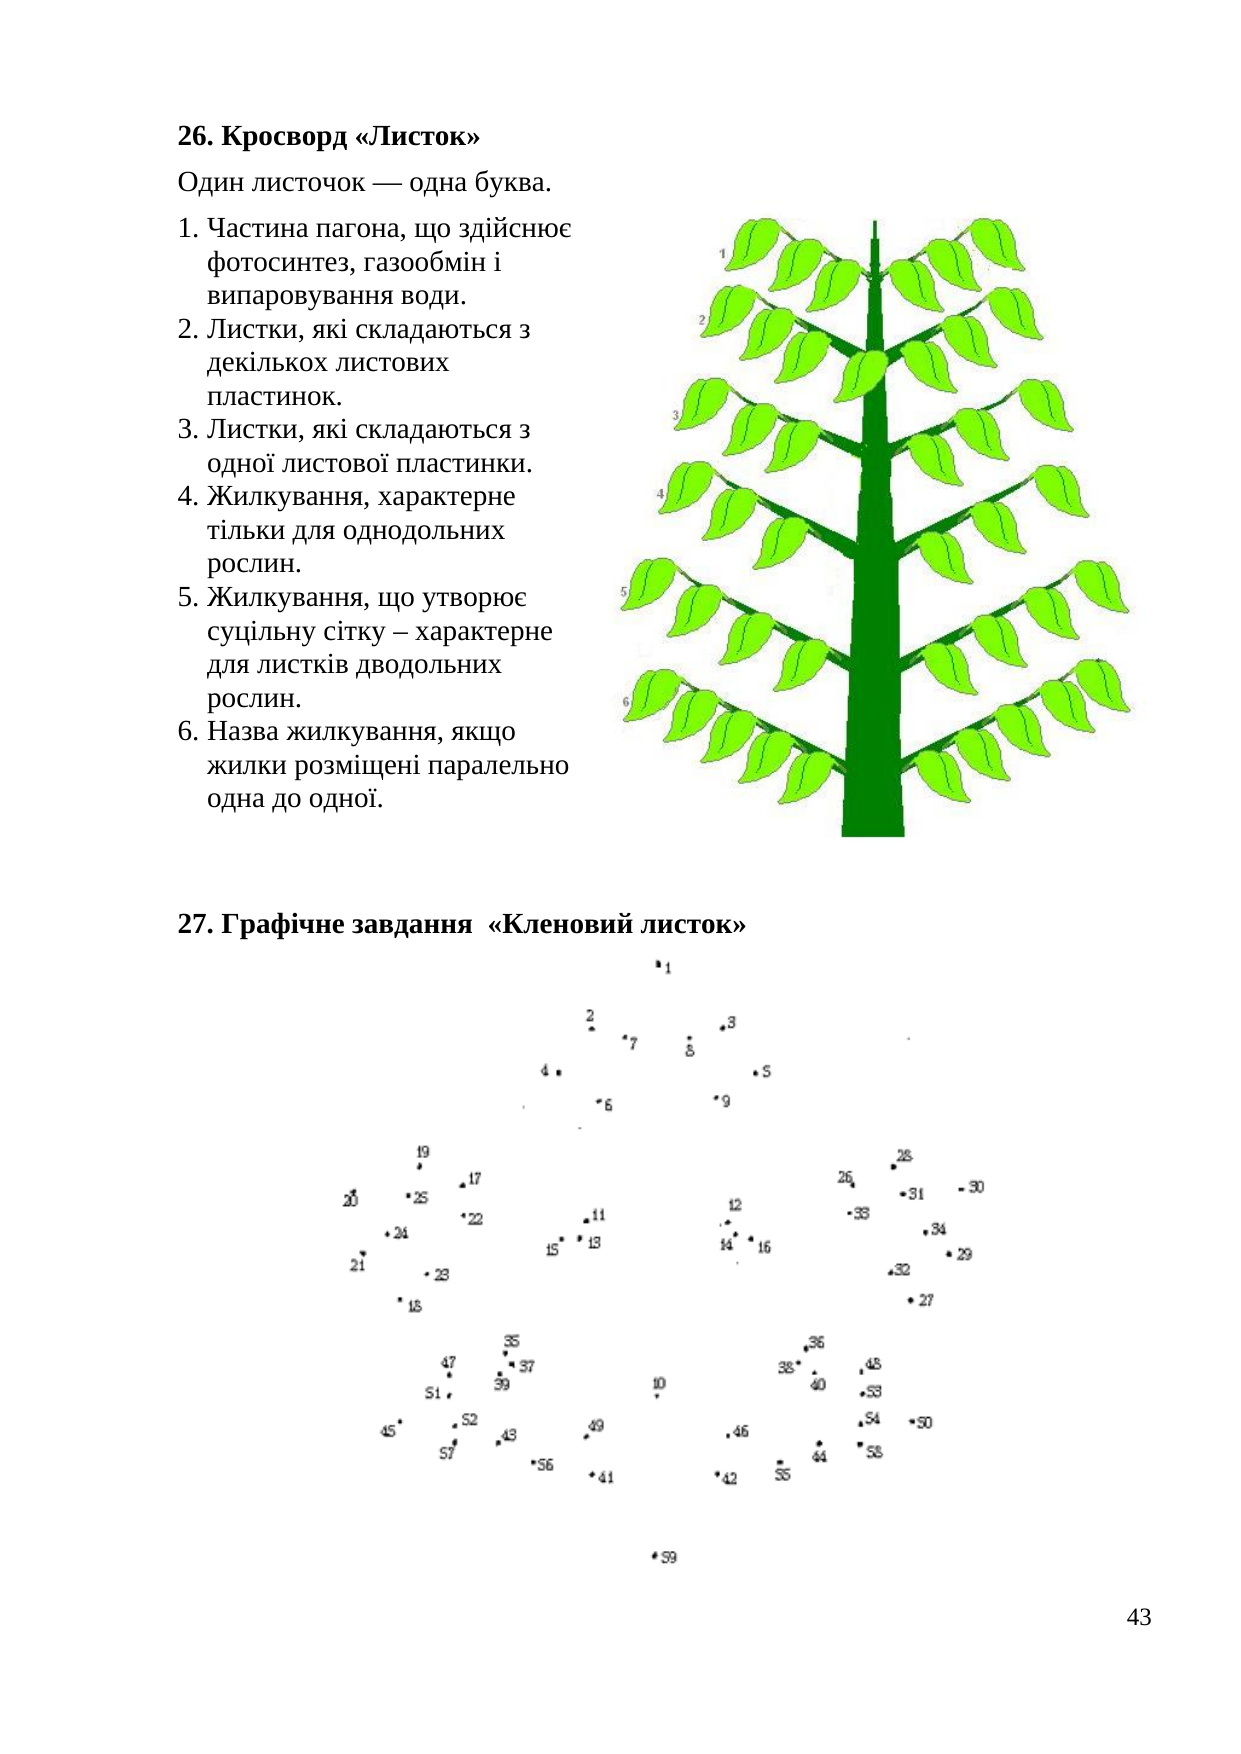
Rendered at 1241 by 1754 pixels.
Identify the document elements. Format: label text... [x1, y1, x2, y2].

text 26. Кросворд «Листок» [177, 118, 1152, 152]
text 2. Листки, які складаються з декількох листових пластинок. [177, 311, 605, 411]
text 6. Назва жилкування, якщо жилки розміщені паралельно одна до одної. [177, 713, 605, 814]
text 1. Частина пагона, що здійснює фотосинтез, газообмін і випаровування води. [177, 210, 605, 311]
picture [328, 952, 1001, 1587]
text 4. Жилкування, характерне тільки для однодольних рослин. [177, 478, 605, 579]
text 3. Листки, які складаються з одної листової пластинки. [177, 411, 605, 478]
text Один листочок — одна буква. [177, 164, 1152, 198]
text 27. Графічне завдання «Кленовий листок» [177, 906, 1152, 939]
text 5. Жилкування, що утворює суцільну сітку – характерне для листків дводольних рослин. [177, 579, 605, 713]
picture [605, 200, 1153, 843]
